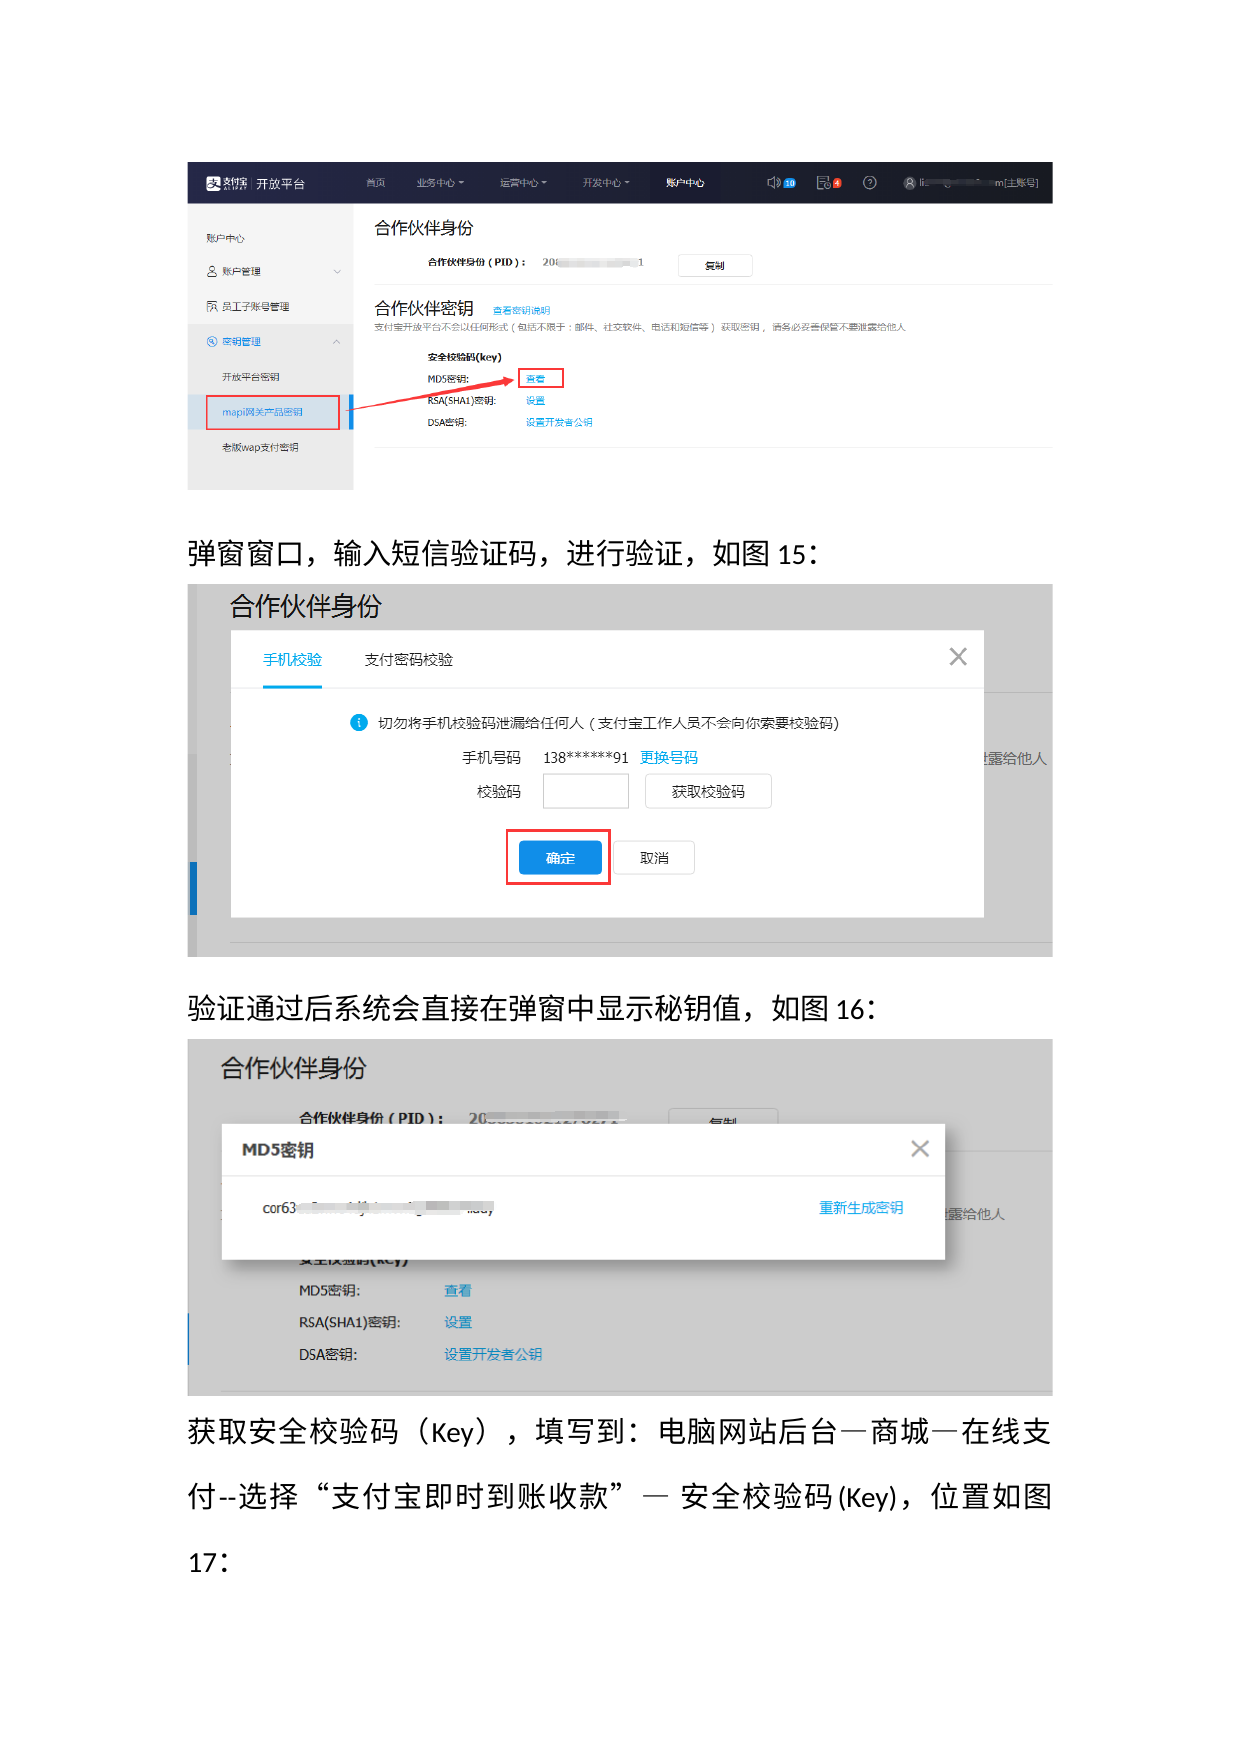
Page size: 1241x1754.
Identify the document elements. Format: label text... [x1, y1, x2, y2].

text 弹窗窗口，输入短信验证码，进行验证，如图15： [187, 519, 1053, 584]
picture [187, 584, 1053, 957]
text 获取安全校验码（Key），填写到：电脑网站后台—商城—在线支付--选择“支付宝即时到账收款”— 安全校验码(Key)，位置如图17： [187, 1397, 1053, 1592]
text 验证通过后系统会直接在弹窗中显示秘钥值，如图16： [187, 974, 1053, 1039]
picture [187, 162, 1053, 490]
picture [187, 1039, 1053, 1396]
